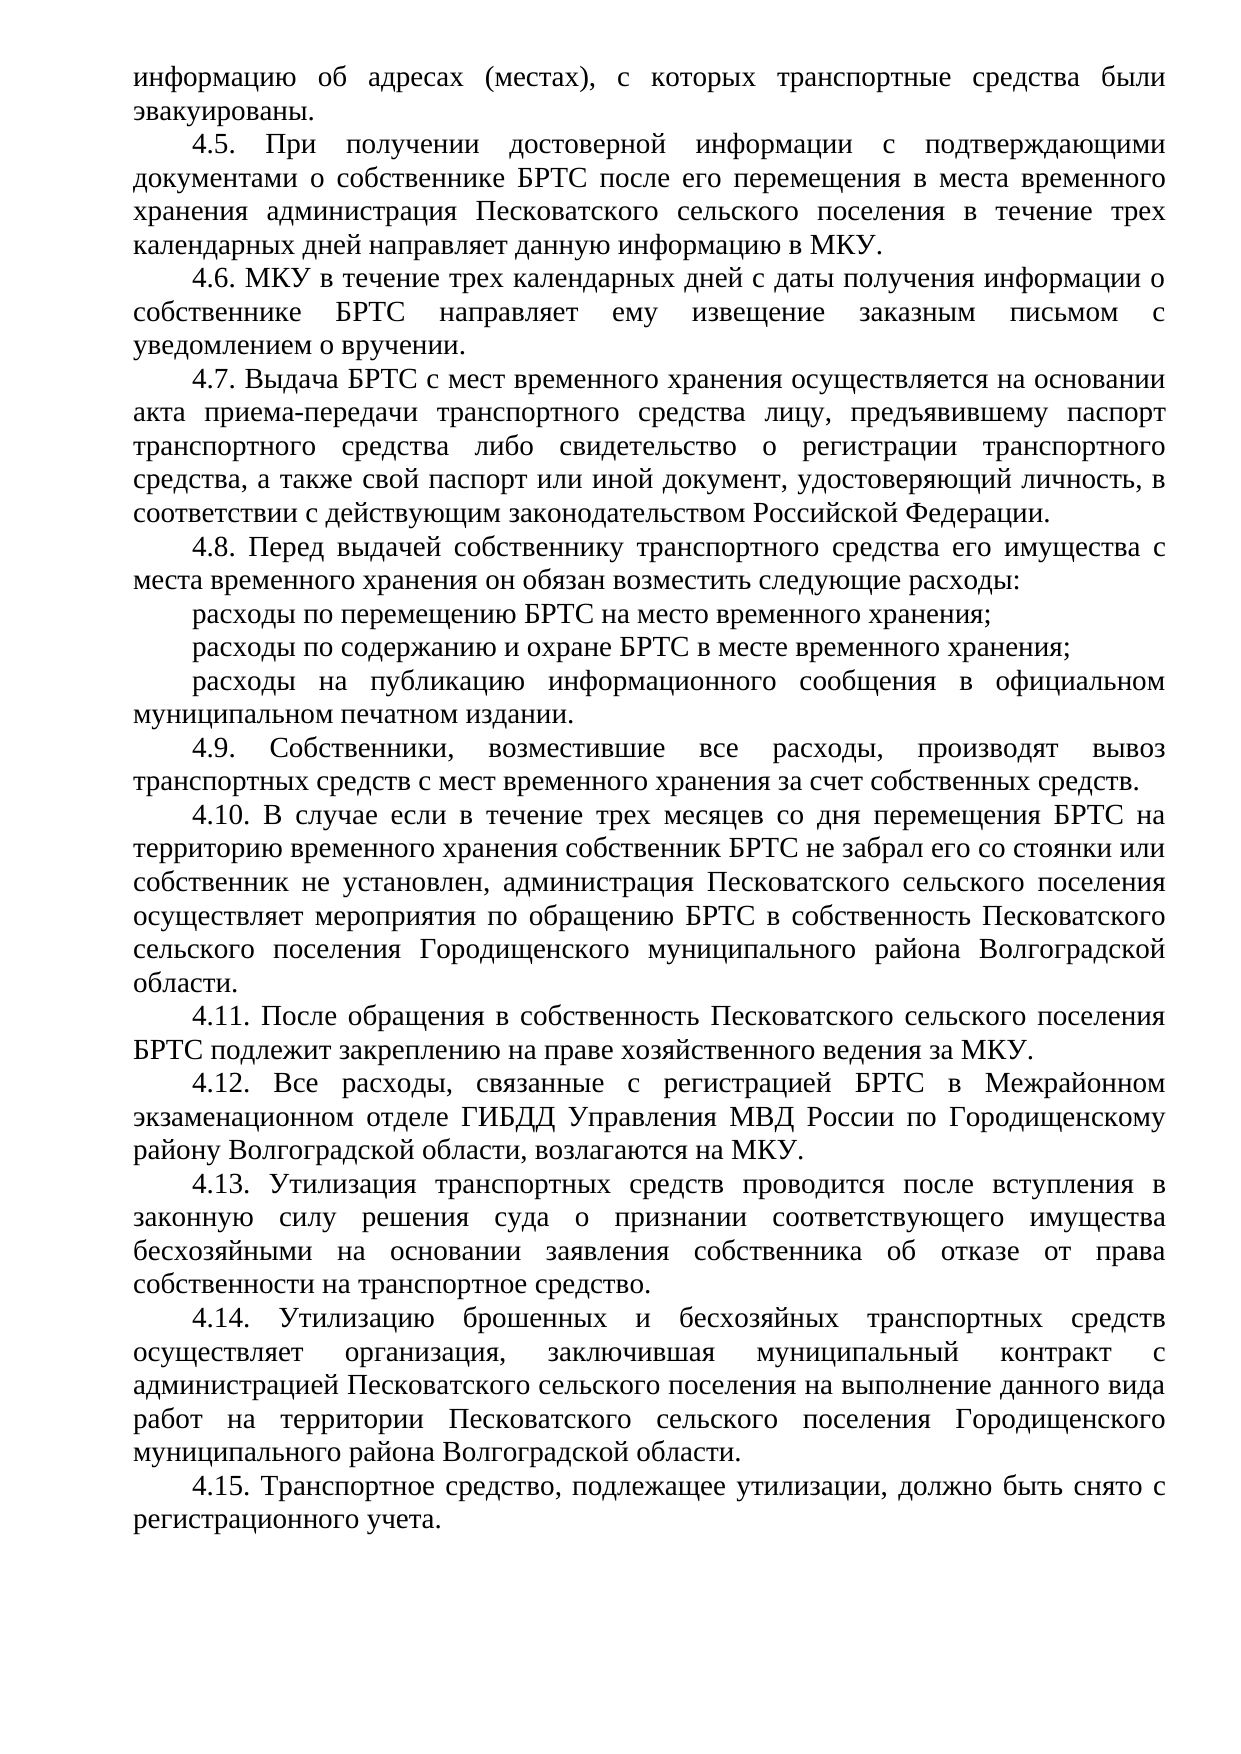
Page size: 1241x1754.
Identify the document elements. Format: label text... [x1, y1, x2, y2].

text 4.10. В случае если в течение трех месяцев со дня перемещения БРТС на территорию временного хранения собственник БРТС не забрал его со стоянки или собственник не установлен, администрация Песковатского сельского поселения осуществляет мероприятия по обращению БРТС в собственность Песковатского сельского поселения Городищенского муниципального района Волгоградской области. [133, 797, 1167, 998]
text 4.14. Утилизацию брошенных и бесхозяйных транспортных средств осуществляет организация, заключившая муниципальный контракт с администрацией Песковатского сельского поселения на выполнение данного вида работ на территории Песковатского сельского поселения Городищенского муниципального района Волгоградской области. [133, 1300, 1167, 1468]
text 4.6. МКУ в течение трех календарных дней с даты получения информации о собственнике БРТС направляет ему извещение заказным письмом с уведомлением о вручении. [133, 260, 1167, 361]
text расходы по перемещению БРТС на место временного хранения; [133, 596, 1167, 629]
text 4.11. После обращения в собственность Песковатского сельского поселения БРТС подлежит закреплению на праве хозяйственного ведения за МКУ. [133, 998, 1167, 1065]
text 4.8. Перед выдачей собственнику транспортного средства его имущества с места временного хранения он обязан возместить следующие расходы: [133, 529, 1167, 596]
text расходы по содержанию и охране БРТС в месте временного хранения; [133, 629, 1167, 663]
text 4.13. Утилизация транспортных средств проводится после вступления в законную силу решения суда о признании соответствующего имущества бесхозяйными на основании заявления собственника об отказе от права собственности на транспортное средство. [133, 1166, 1167, 1300]
text 4.5. При получении достоверной информации с подтверждающими документами о собственнике БРТС после его перемещения в места временного хранения администрация Песковатского сельского поселения в течение трех календарных дней направляет данную информацию в МКУ. [133, 126, 1167, 260]
text 4.7. Выдача БРТС с мест временного хранения осуществляется на основании акта приема-передачи транспортного средства лицу, предъявившему паспорт транспортного средства либо свидетельство о регистрации транспортного средства, а также свой паспорт или иной документ, удостоверяющий личность, в соответствии с действующим законодательством Российской Федерации. [133, 361, 1167, 529]
text 4.12. Все расходы, связанные с регистрацией БРТС в Межрайонном экзаменационном отделе ГИБДД Управления МВД России по Городищенскому району Волгоградской области, возлагаются на МКУ. [133, 1065, 1167, 1166]
text 4.9. Собственники, возместившие все расходы, производят вывоз транспортных средств с мест временного хранения за счет собственных средств. [133, 730, 1167, 797]
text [133, 59, 1167, 126]
text расходы на публикацию информационного сообщения в официальном муниципальном печатном издании. [133, 663, 1167, 730]
text 4.15. Транспортное средство, подлежащее утилизации, должно быть снято с регистрационного учета. [133, 1468, 1167, 1535]
